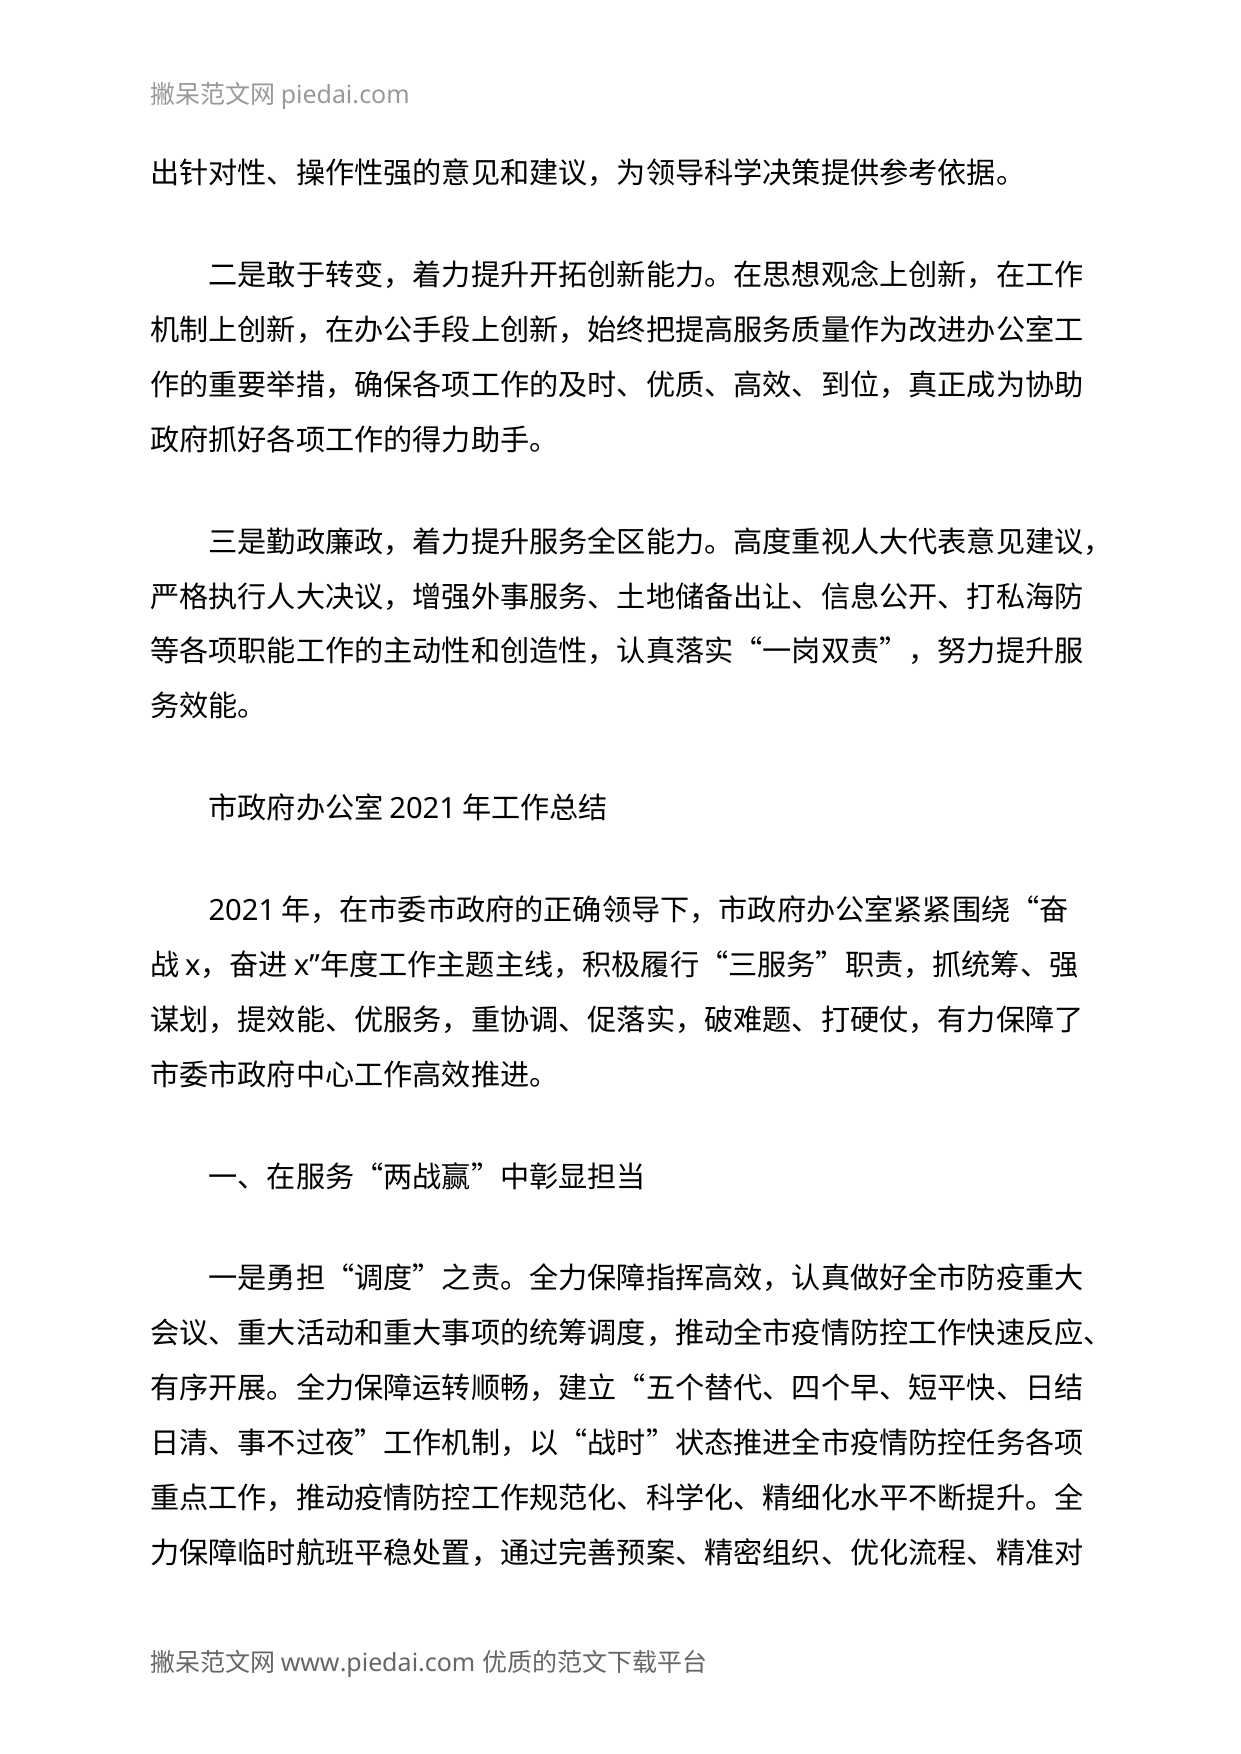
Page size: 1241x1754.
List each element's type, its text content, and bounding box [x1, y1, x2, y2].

text 三是勤政廉政，着力提升服务全区能力。高度重视人大代表意见建议，严格执行人大决议，增强外事服务、土地储备出让、信息公开、打私海防等各项职能工作的主动性和创造性，认真落实“一岗双责”，努力提升服务效能。 [150, 518, 1090, 725]
text 一、在服务“两战赢”中彰显担当 [150, 1153, 1090, 1196]
text 市政府办公室2021年工作总结 [150, 785, 1090, 827]
text 2021年，在市委市政府的正确领导下，市政府办公室紧紧围绕“奋战x，奋进x”年度工作主题主线，积极履行“三服务”职责，抓统筹、强谋划，提效能、优服务，重协调、促落实，破难题、打硬仗，有力保障了市委市政府中心工作高效推进。 [150, 887, 1090, 1094]
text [150, 150, 1090, 192]
text 二是敢于转变，着力提升开拓创新能力。在思想观念上创新，在工作机制上创新，在办公手段上创新，始终把提高服务质量作为改进办公室工作的重要举措，确保各项工作的及时、优质、高效、到位，真正成为协助政府抓好各项工作的得力助手。 [150, 252, 1090, 459]
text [150, 1255, 1090, 1572]
